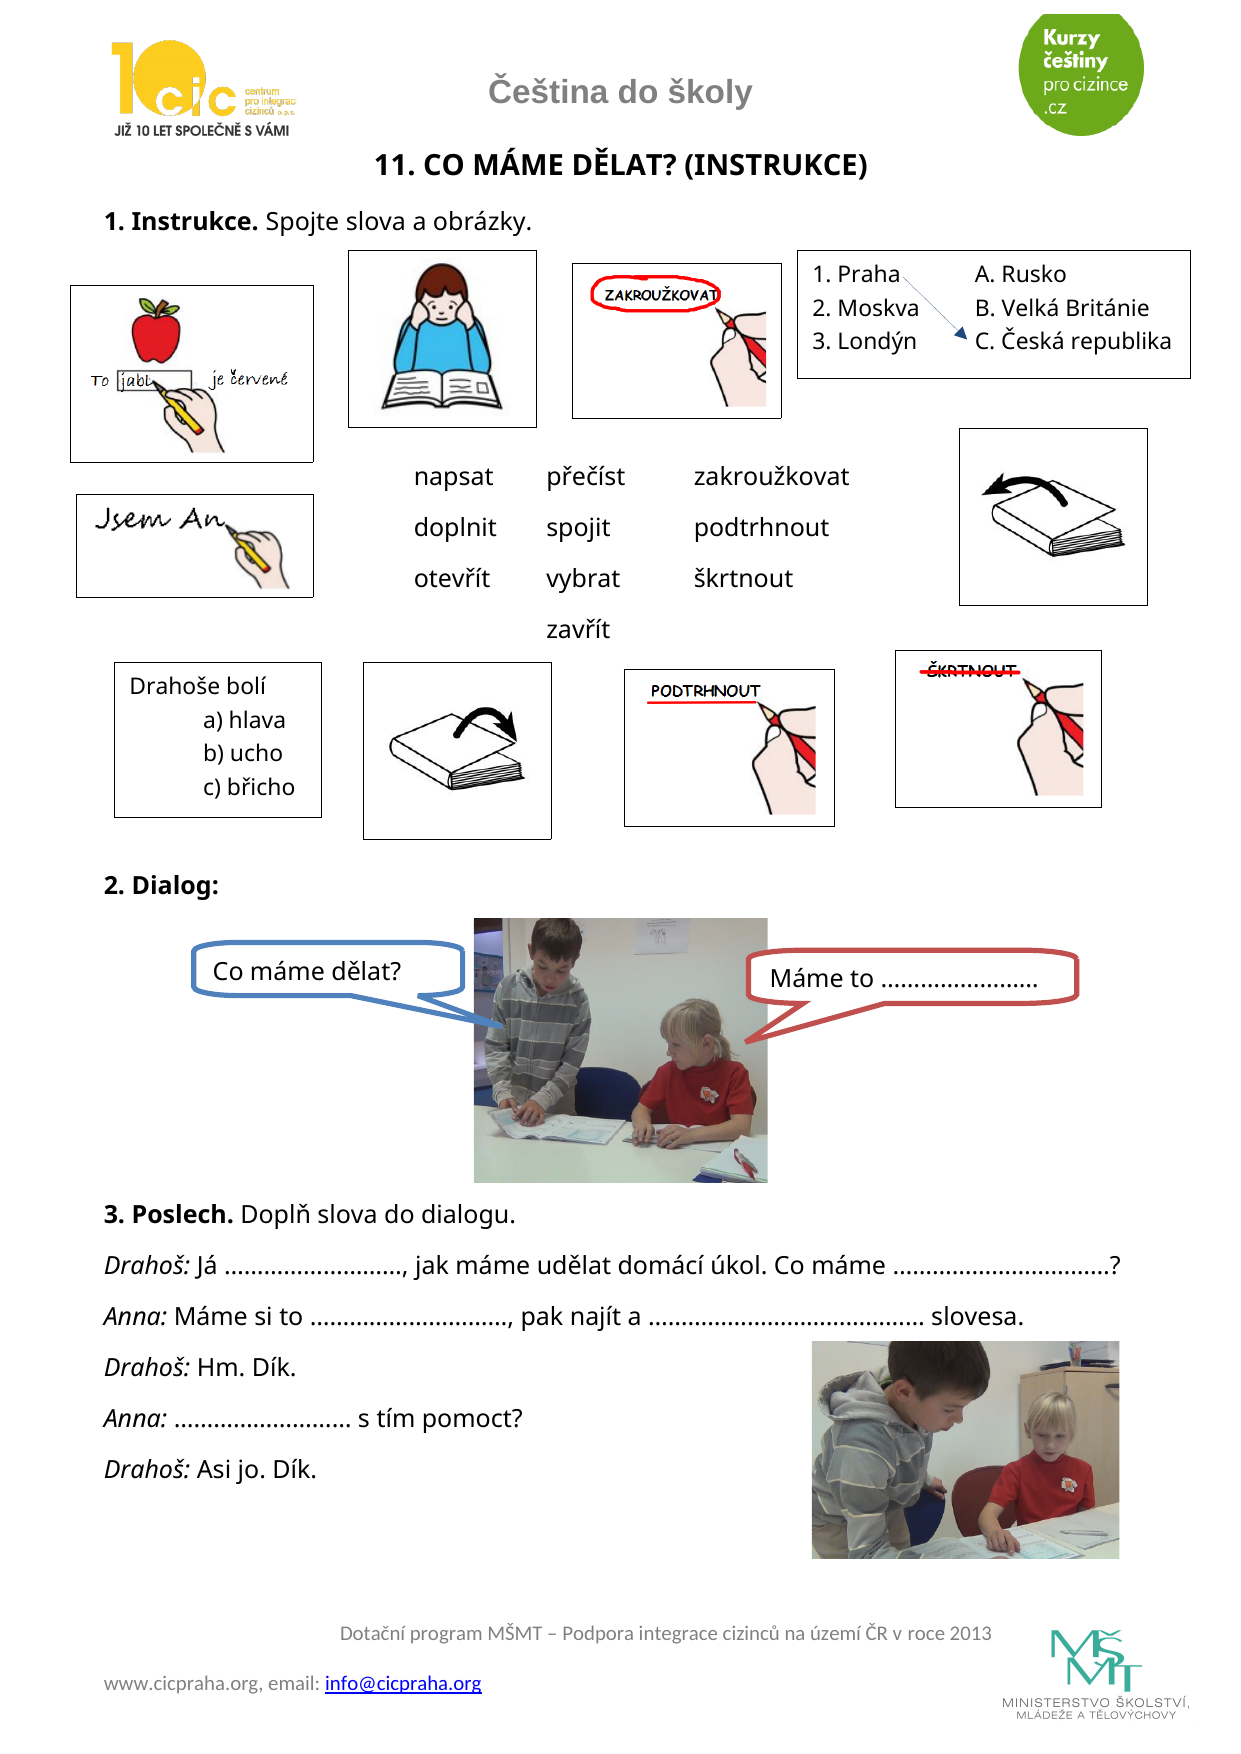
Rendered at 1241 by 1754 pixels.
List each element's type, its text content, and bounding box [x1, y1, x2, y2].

picture [993, 1623, 1199, 1726]
picture [91, 501, 298, 590]
text Drahoš: Asi jo. Dík. [103, 1452, 797, 1486]
text Drahoš: Hm. Dík. [103, 1349, 797, 1383]
picture [473, 918, 768, 1183]
text zavřít [103, 612, 1138, 646]
text Anna: Máme si to …………………………, pak najít a …………………………………… slovesa. [103, 1298, 1138, 1332]
text Anna: ……………………… s tím pomoct? [103, 1401, 797, 1434]
picture [974, 435, 1132, 594]
picture [85, 292, 292, 455]
picture [642, 676, 816, 815]
text 2. Dialog: [103, 867, 1138, 901]
text 1. Instrukce. Spojte slova a obrázky. [103, 204, 1138, 238]
text otevřít vybrat škrtnout [314, 561, 958, 595]
text 3. Poslech. Doplň slova do dialogu. [103, 1196, 1138, 1230]
text Drahoš: Já ………………………, jak máme udělat domácí úkol. Co máme ……………………………? [103, 1247, 1138, 1281]
picture [587, 270, 767, 407]
text doplnit spojit podtrhnout [314, 510, 958, 544]
picture [377, 669, 537, 828]
text 11. CO MÁME DĚLAT? (INSTRUKCE) [103, 144, 1138, 184]
picture [1017, 14, 1144, 137]
picture [363, 257, 521, 416]
picture [811, 1341, 1120, 1559]
picture [111, 40, 297, 136]
text napsat přečíst zakroužkovat [103, 459, 958, 493]
picture [913, 657, 1084, 796]
